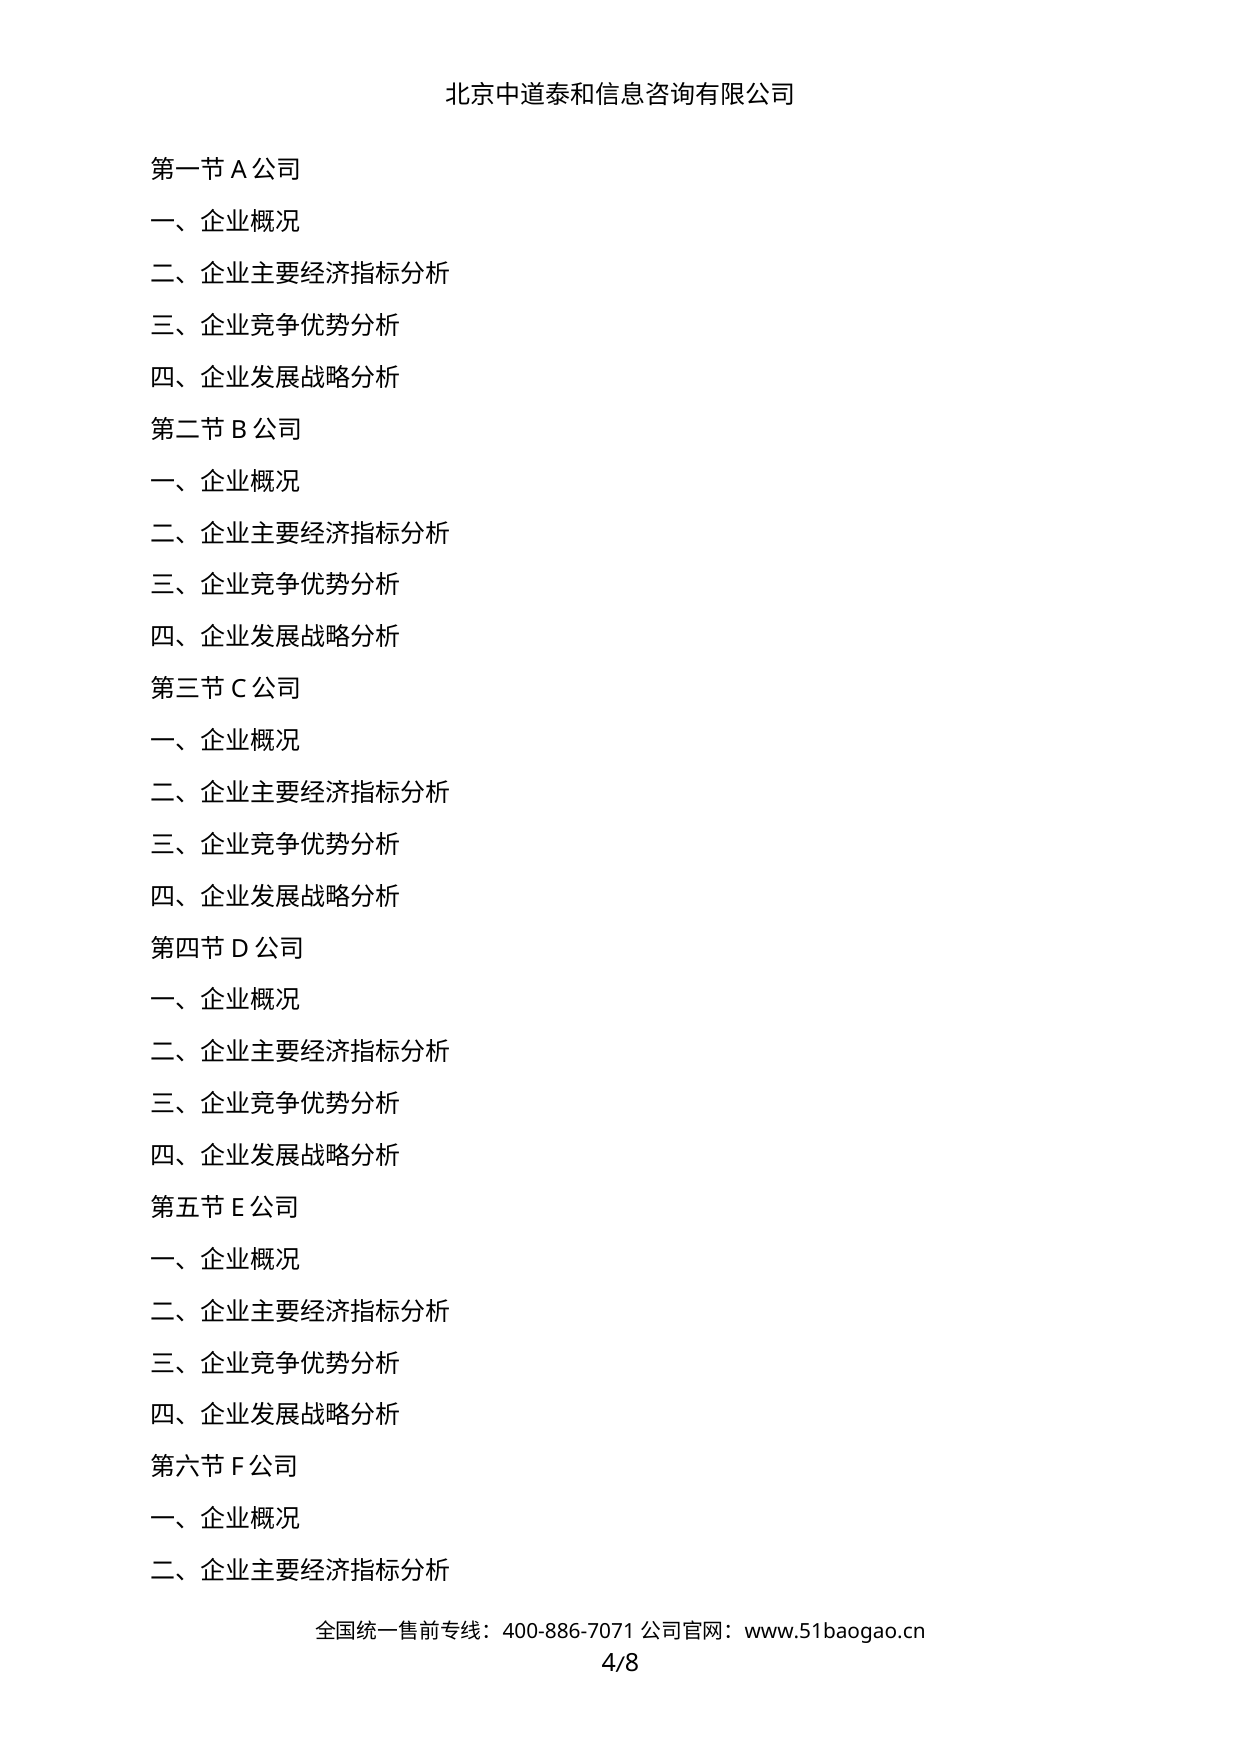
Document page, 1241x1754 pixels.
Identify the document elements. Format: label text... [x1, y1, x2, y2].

text 二、企业主要经济指标分析 [150, 513, 1090, 549]
text 一、企业概况 [150, 202, 1090, 238]
text 三、企业竞争优势分析 [150, 1084, 1090, 1120]
text 四、企业发展战略分析 [150, 1395, 1090, 1431]
text 第一节 A公司 [150, 150, 1090, 186]
text 三、企业竞争优势分析 [150, 1343, 1090, 1379]
text 一、企业概况 [150, 1239, 1090, 1276]
text 二、企业主要经济指标分析 [150, 1551, 1090, 1587]
text 二、企业主要经济指标分析 [150, 254, 1090, 290]
text 第五节 E公司 [150, 1187, 1090, 1224]
text 一、企业概况 [150, 980, 1090, 1016]
text 第六节 F公司 [150, 1447, 1090, 1483]
text 二、企业主要经济指标分析 [150, 1291, 1090, 1327]
text 四、企业发展战略分析 [150, 617, 1090, 653]
text 四、企业发展战略分析 [150, 357, 1090, 394]
text 第四节 D公司 [150, 928, 1090, 964]
text 四、企业发展战略分析 [150, 1136, 1090, 1172]
text 三、企业竞争优势分析 [150, 306, 1090, 342]
text 二、企业主要经济指标分析 [150, 772, 1090, 809]
text 三、企业竞争优势分析 [150, 565, 1090, 601]
text 二、企业主要经济指标分析 [150, 1032, 1090, 1068]
text 一、企业概况 [150, 1499, 1090, 1535]
text 第二节 B公司 [150, 409, 1090, 446]
text 四、企业发展战略分析 [150, 876, 1090, 912]
text 一、企业概况 [150, 721, 1090, 757]
text 一、企业概况 [150, 461, 1090, 497]
text 三、企业竞争优势分析 [150, 824, 1090, 861]
text 第三节 C公司 [150, 669, 1090, 705]
